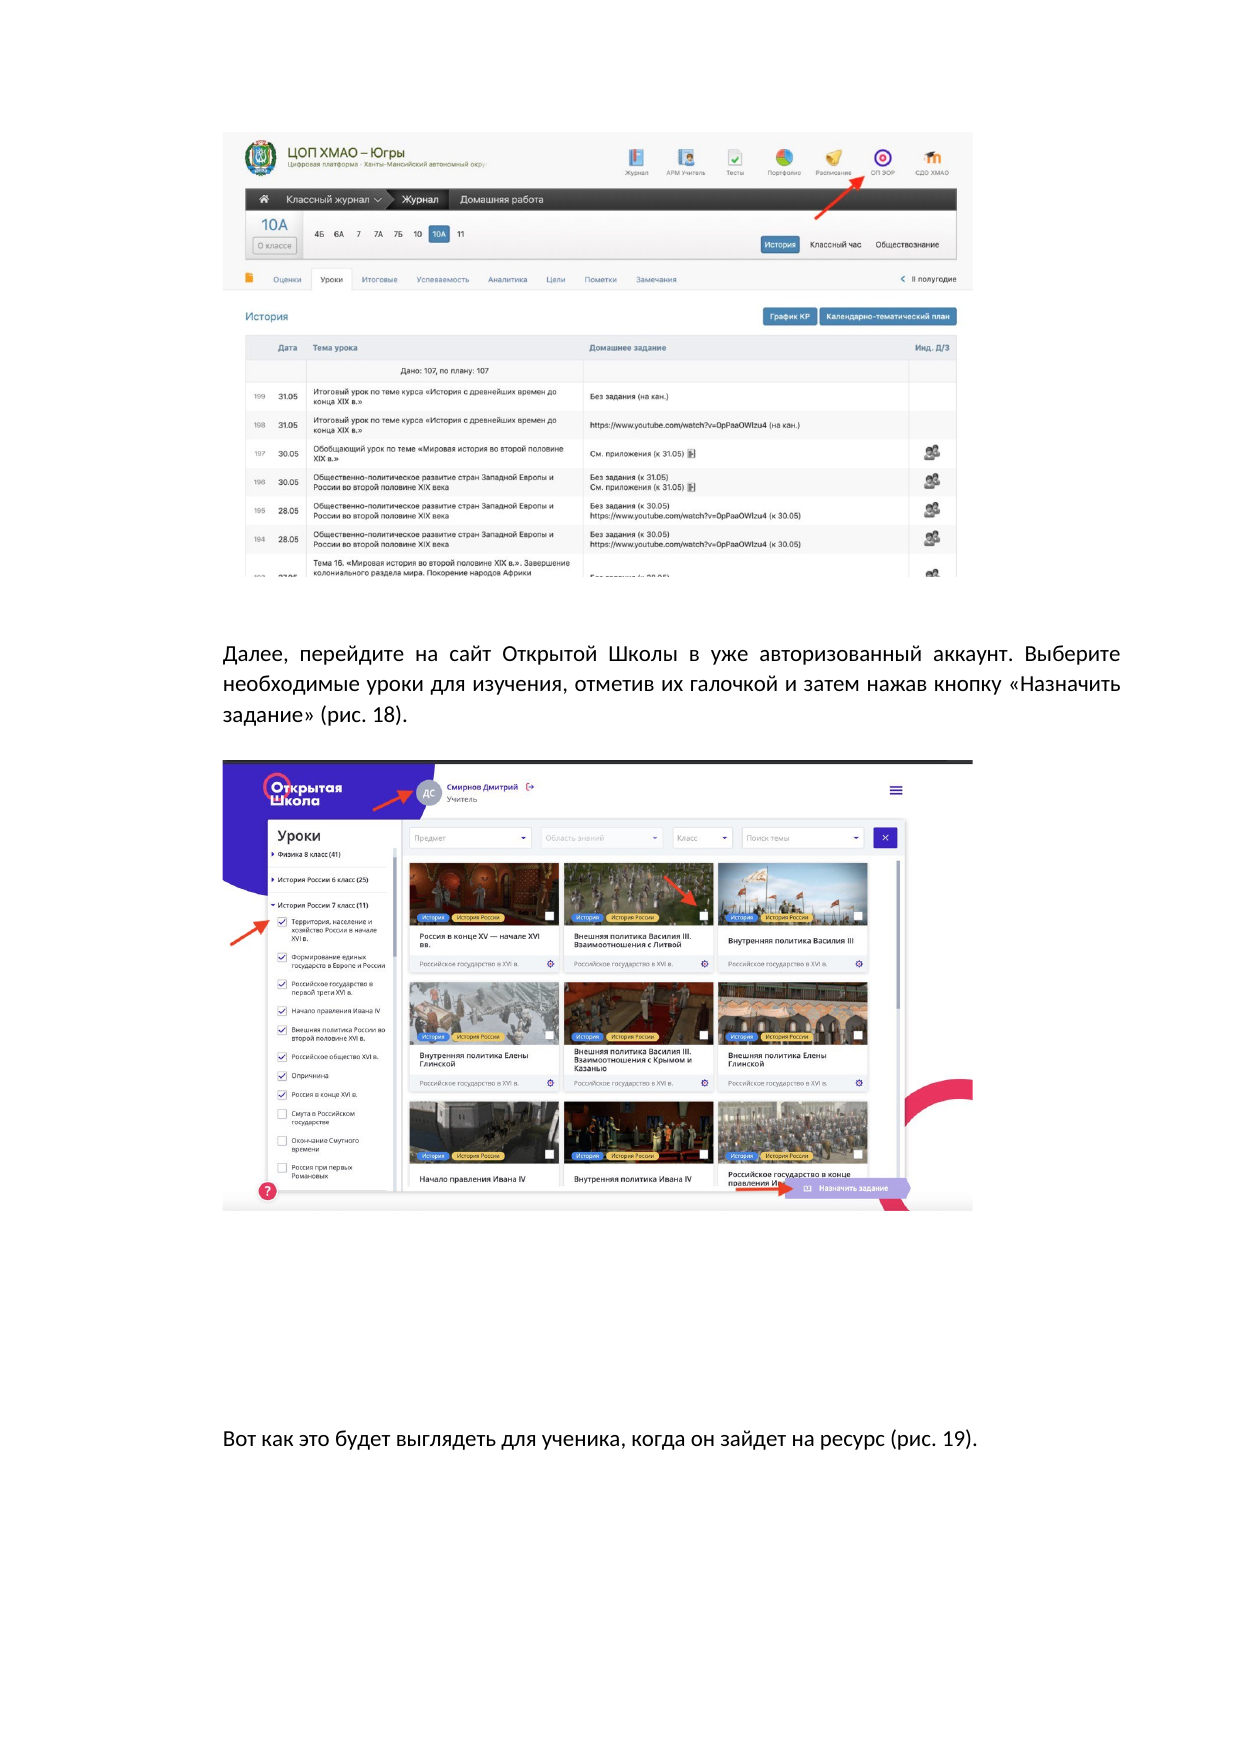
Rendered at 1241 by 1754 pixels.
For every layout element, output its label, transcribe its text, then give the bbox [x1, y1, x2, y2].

list Далее, перейдите на сайт Открытой Школы в уже авторизованный аккаунт. Выберите необходимые уроки для изучения, отметив их галочкой и затем нажав кнопку «Назначить задание» (рис. 18). [223, 639, 1122, 728]
picture [222, 132, 973, 577]
list Вот как это будет выглядеть для ученика, когда он зайдет на ресурс (рис. 19). [223, 1424, 1122, 1452]
picture [222, 760, 973, 1211]
